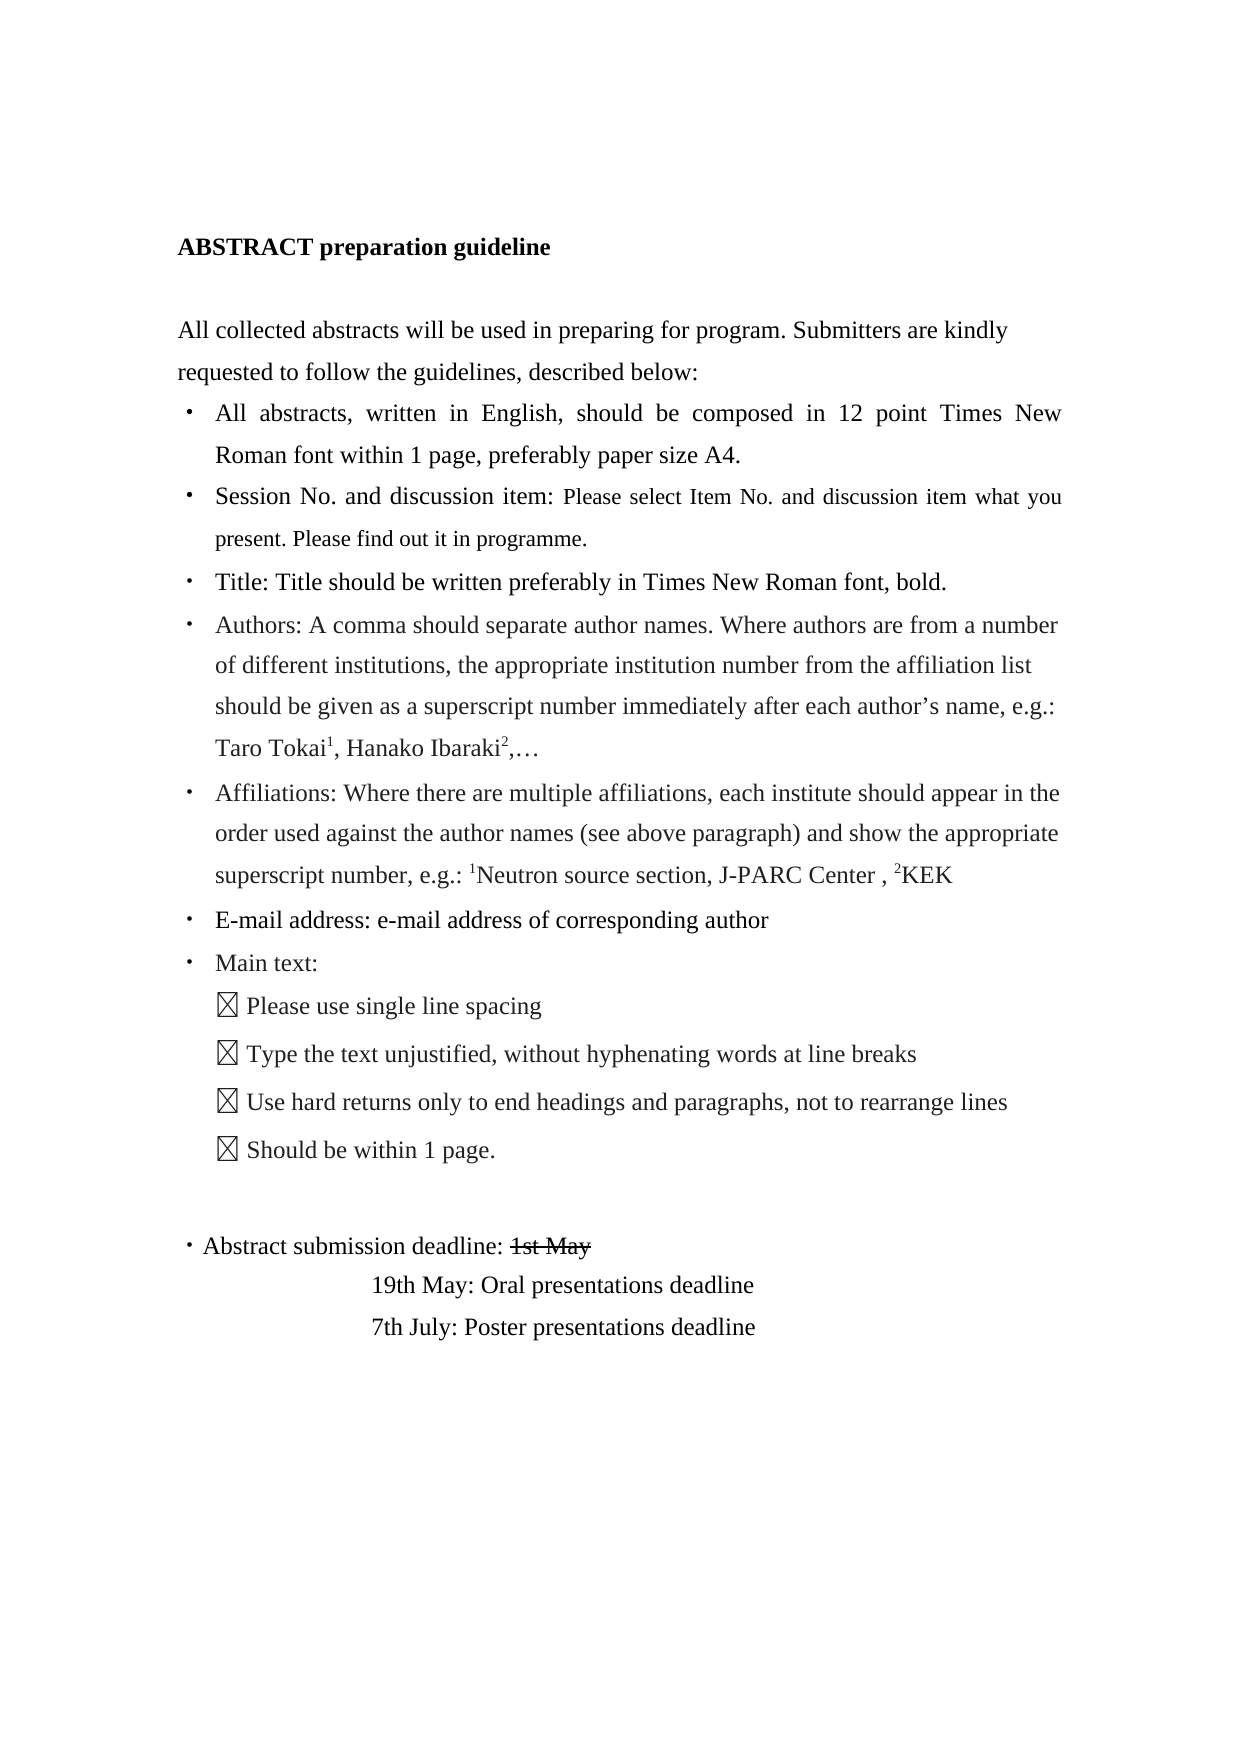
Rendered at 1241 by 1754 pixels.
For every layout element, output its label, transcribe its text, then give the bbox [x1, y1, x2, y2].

list Main text: [177, 940, 1063, 981]
list Session No. and discussion item: Please select Item No. and discussion item what you present. Please find out it in programme. [177, 475, 1063, 558]
list Authors: A comma should separate author names. Where authors are from a number of different institutions, the appropriate institution number from the affiliation list should be given as a superscript number immediately after each author’s name, e.g.: Taro Tokai1, Hanako Ibaraki2,… [177, 602, 1063, 768]
text  Use hard returns only to end headings and paragraphs, not to rearrange lines [177, 1079, 1063, 1120]
text ABSTRACT preparation guideline [177, 225, 1063, 267]
text ・Abstract submission deadline: 1st May 19th May: Oral presentations deadline 7th July: Poster presentations deadline [177, 1222, 1063, 1347]
text  Should be within 1 page. [177, 1127, 1063, 1168]
text  Please use single line spacing [177, 983, 1063, 1024]
text  Type the text unjustified, without hyphenating words at line breaks [177, 1031, 1063, 1072]
list Title: Title should be written preferably in Times New Roman font, bold. [177, 558, 1063, 600]
list E-mail address: e-mail address of corresponding author [177, 896, 1063, 938]
list All abstracts, written in English, should be composed in 12 point Times New Roman font within 1 page, preferably paper size A4. [177, 392, 1063, 475]
list Affiliations: Where there are multiple affiliations, each institute should appear in the order used against the author names (see above paragraph) and show the appropriate superscript number, e.g.: 1Neutron source section, J-PARC Center , 2KEK [177, 770, 1063, 895]
text All collected abstracts will be used in preparing for program. Submitters are kindly requested to follow the guidelines, described below: [177, 308, 1063, 392]
